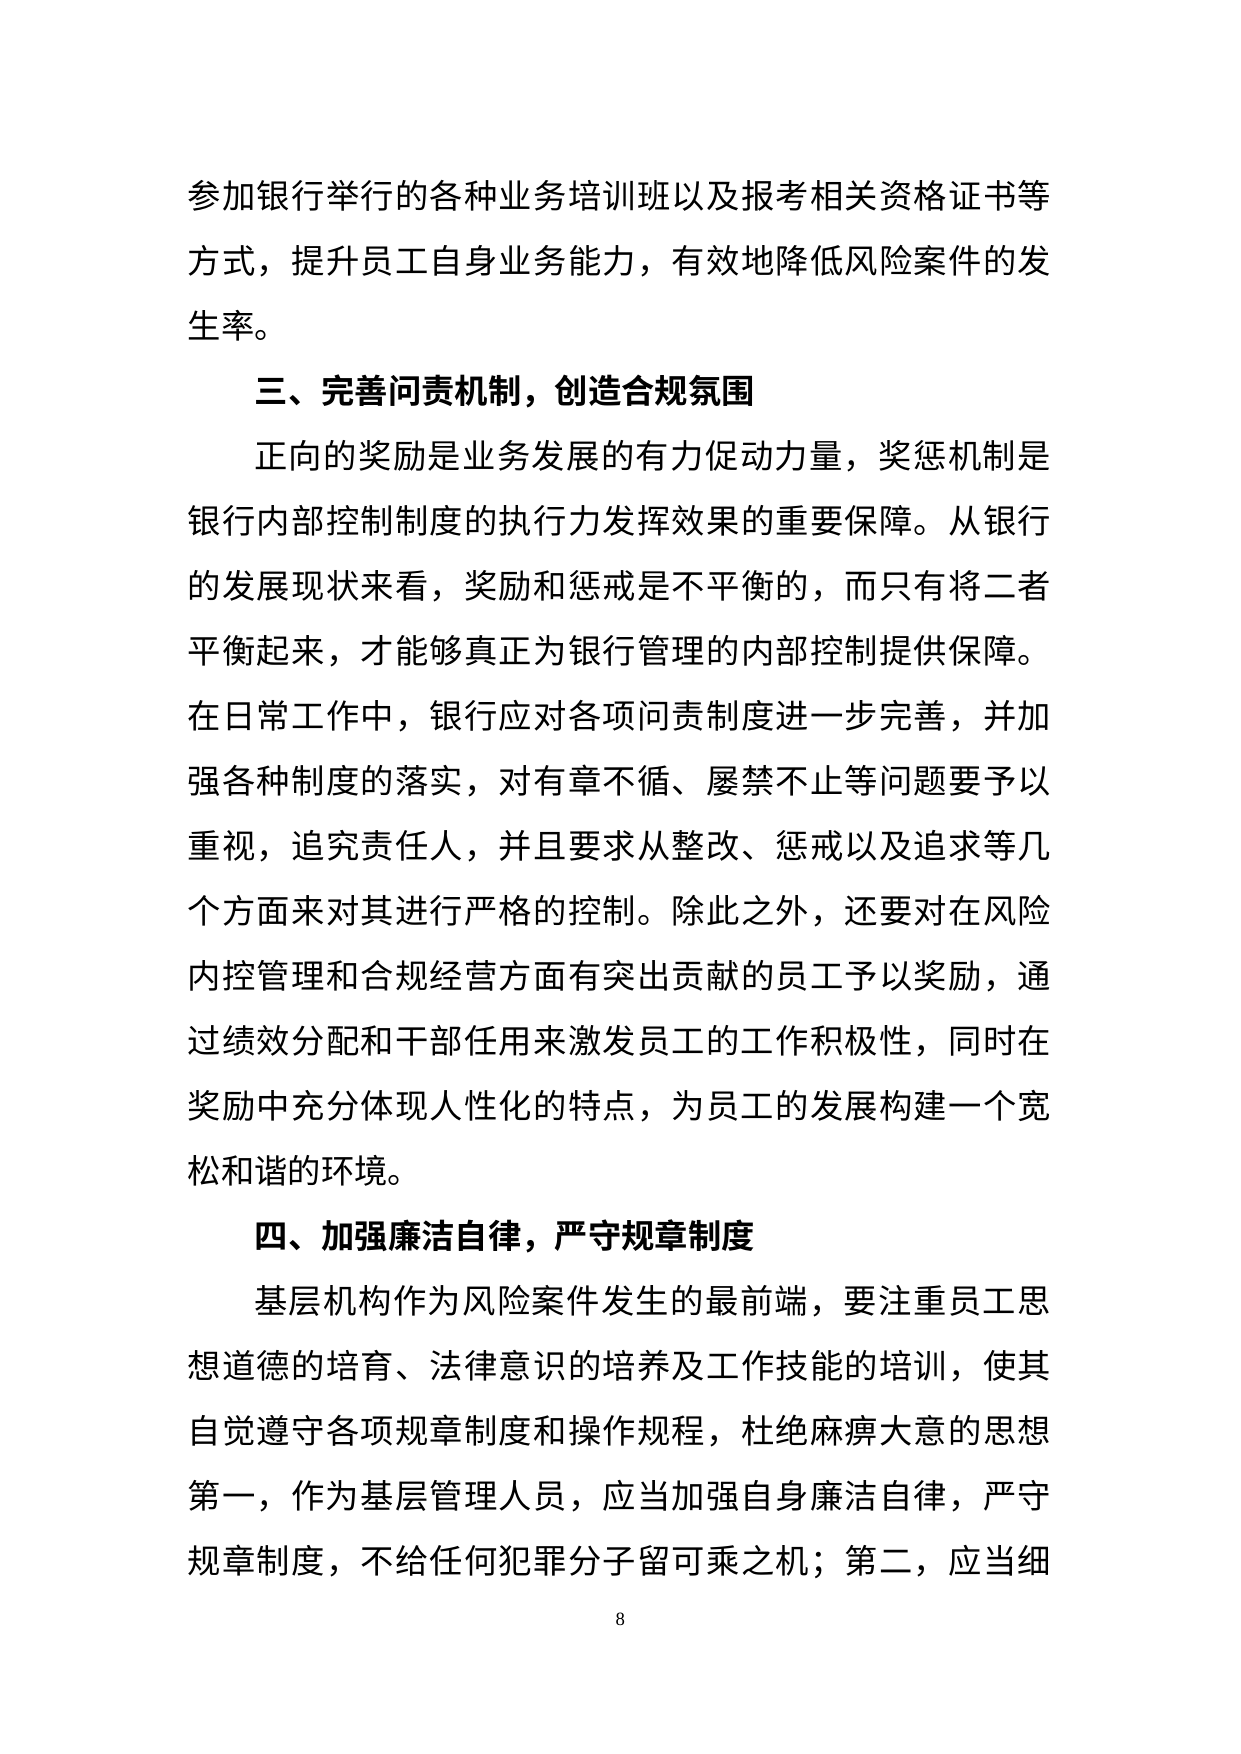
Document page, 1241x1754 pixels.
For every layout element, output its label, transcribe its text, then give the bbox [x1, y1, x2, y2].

text 四、加强廉洁自律，严守规章制度 [187, 1202, 1053, 1267]
text 三、完善问责机制，创造合规氛围 [187, 357, 1053, 422]
text 正向的奖励是业务发展的有力促动力量，奖惩机制是银行内部控制制度的执行力发挥效果的重要保障。从银行的发展现状来看，奖励和惩戒是不平衡的，而只有将二者平衡起来，才能够真正为银行管理的内部控制提供保障。在日常工作中，银行应对各项问责制度进一步完善，并加强各种制度的落实，对有章不循、屡禁不止等问题要予以重视，追究责任人，并且要求从整改、惩戒以及追求等几个方面来对其进行严格的控制。除此之外，还要对在风险内控管理和合规经营方面有突出贡献的员工予以奖励，通过绩效分配和干部任用来激发员工的工作积极性，同时在奖励中充分体现人性化的特点，为员工的发展构建一个宽松和谐的环境。 [187, 422, 1053, 1202]
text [187, 1267, 1053, 1592]
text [187, 162, 1053, 357]
